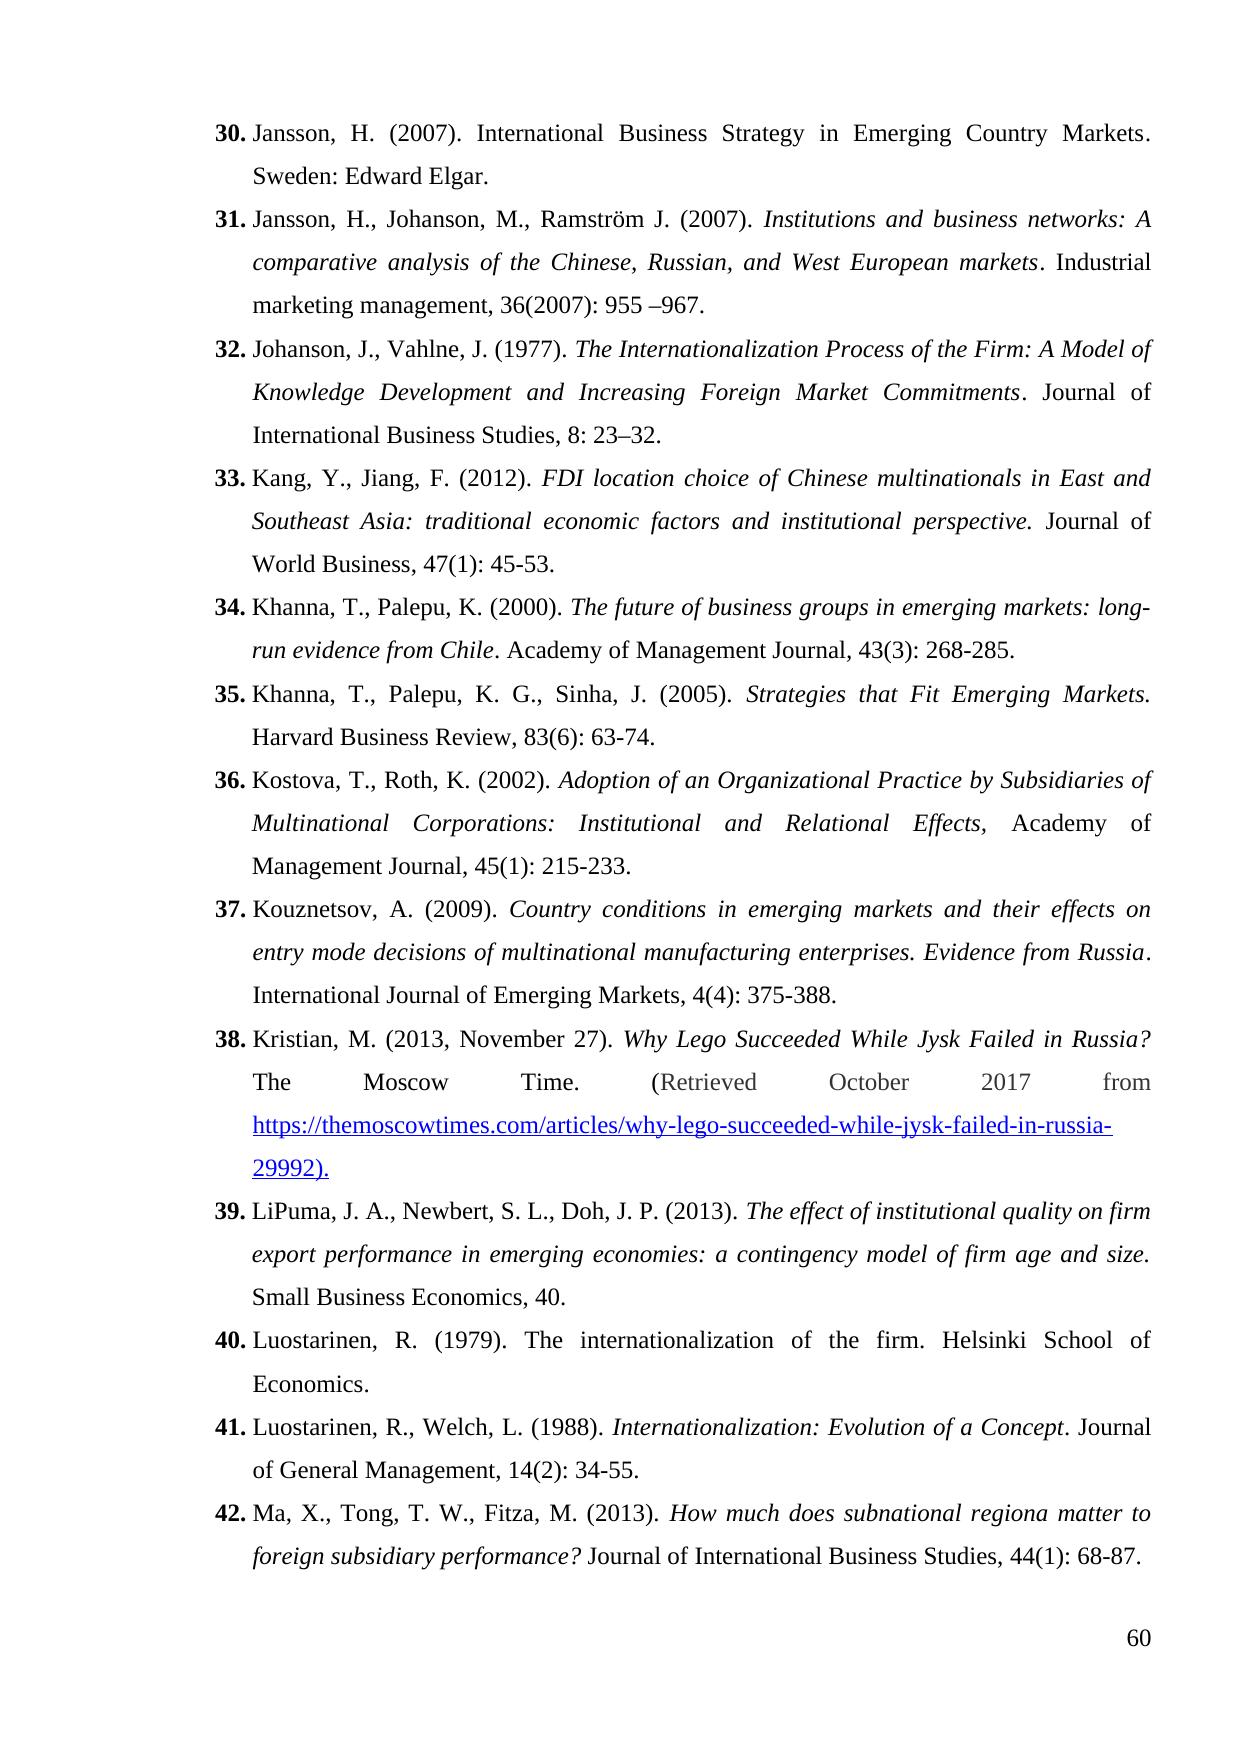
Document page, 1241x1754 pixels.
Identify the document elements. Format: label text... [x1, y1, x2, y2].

list Kouznetsov, A. (2009). Country conditions in emerging markets and their effects on entry mode decisions of multinational manufacturing enterprises. Evidence from Russia. International Journal of Emerging Markets, 4(4): 375-388. [215, 894, 1152, 1009]
list Kostova, T., Roth, K. (2002). Adoption of an Organizational Practice by Subsidiaries of Multinational Corporations: Institutional and Relational Effects, Academy of Management Journal, 45(1): 215-233. [214, 765, 1152, 880]
list Khanna, T., Palepu, K. (2000). The future of business groups in emerging markets: long-run evidence from Chile. Academy of Management Journal, 43(3): 268-285. [214, 592, 1152, 664]
list Luostarinen, R. (1979). The internationalization of the firm. Helsinki School of Economics. [215, 1326, 1152, 1397]
list Jansson, H., Johanson, M., Ramström J. (2007). Institutions and business networks: A comparative analysis of the Chinese, Russian, and West European markets. Industrial marketing management, 36(2007): 955 –967. [215, 204, 1152, 319]
list Kang, Y., Jiang, F. (2012). FDI location choice of Chinese multinationals in East and Southeast Asia: traditional economic factors and institutional perspective. Journal of World Business, 47(1): 45-53. [214, 463, 1152, 578]
list Jansson, H. (2007). International Business Strategy in Emerging Country Markets. Sweden: Edward Elgar. [215, 118, 1152, 190]
list Khanna, T., Palepu, K. G., Sinha, J. (2005). Strategies that Fit Emerging Markets. Harvard Business Review, 83(6): 63-74. [214, 679, 1152, 751]
list Luostarinen, R., Welch, L. (1988). Internationalization: Evolution of a Concept. Journal of General Management, 14(2): 34-55. [215, 1412, 1152, 1484]
list LiPuma, J. A., Newbert, S. L., Doh, J. P. (2013). The effect of institutional quality on firm export performance in emerging economies: a contingency model of firm age and size. Small Business Economics, 40. [214, 1196, 1152, 1311]
list Johanson, J., Vahlne, J. (1977). The Internationalization Process of the Firm: A Model of Knowledge Development and Increasing Foreign Market Commitments. Journal of International Business Studies, 8: 23–32. [215, 334, 1152, 449]
list Ma, X., Tong, T. W., Fitza, M. (2013). How much does subnational regiona matter to foreign subsidiary performance? Journal of International Business Studies, 44(1): 68-87. [215, 1498, 1152, 1570]
list Kristian, M. (2013, November 27). Why Lego Succeeded While Jysk Failed in Russia? The Moscow Time. (Retrieved October 2017 from https://themoscowtimes.com/articles/why-lego-succeeded-while-jysk-failed-in-russia-29992). [215, 1024, 1152, 1182]
